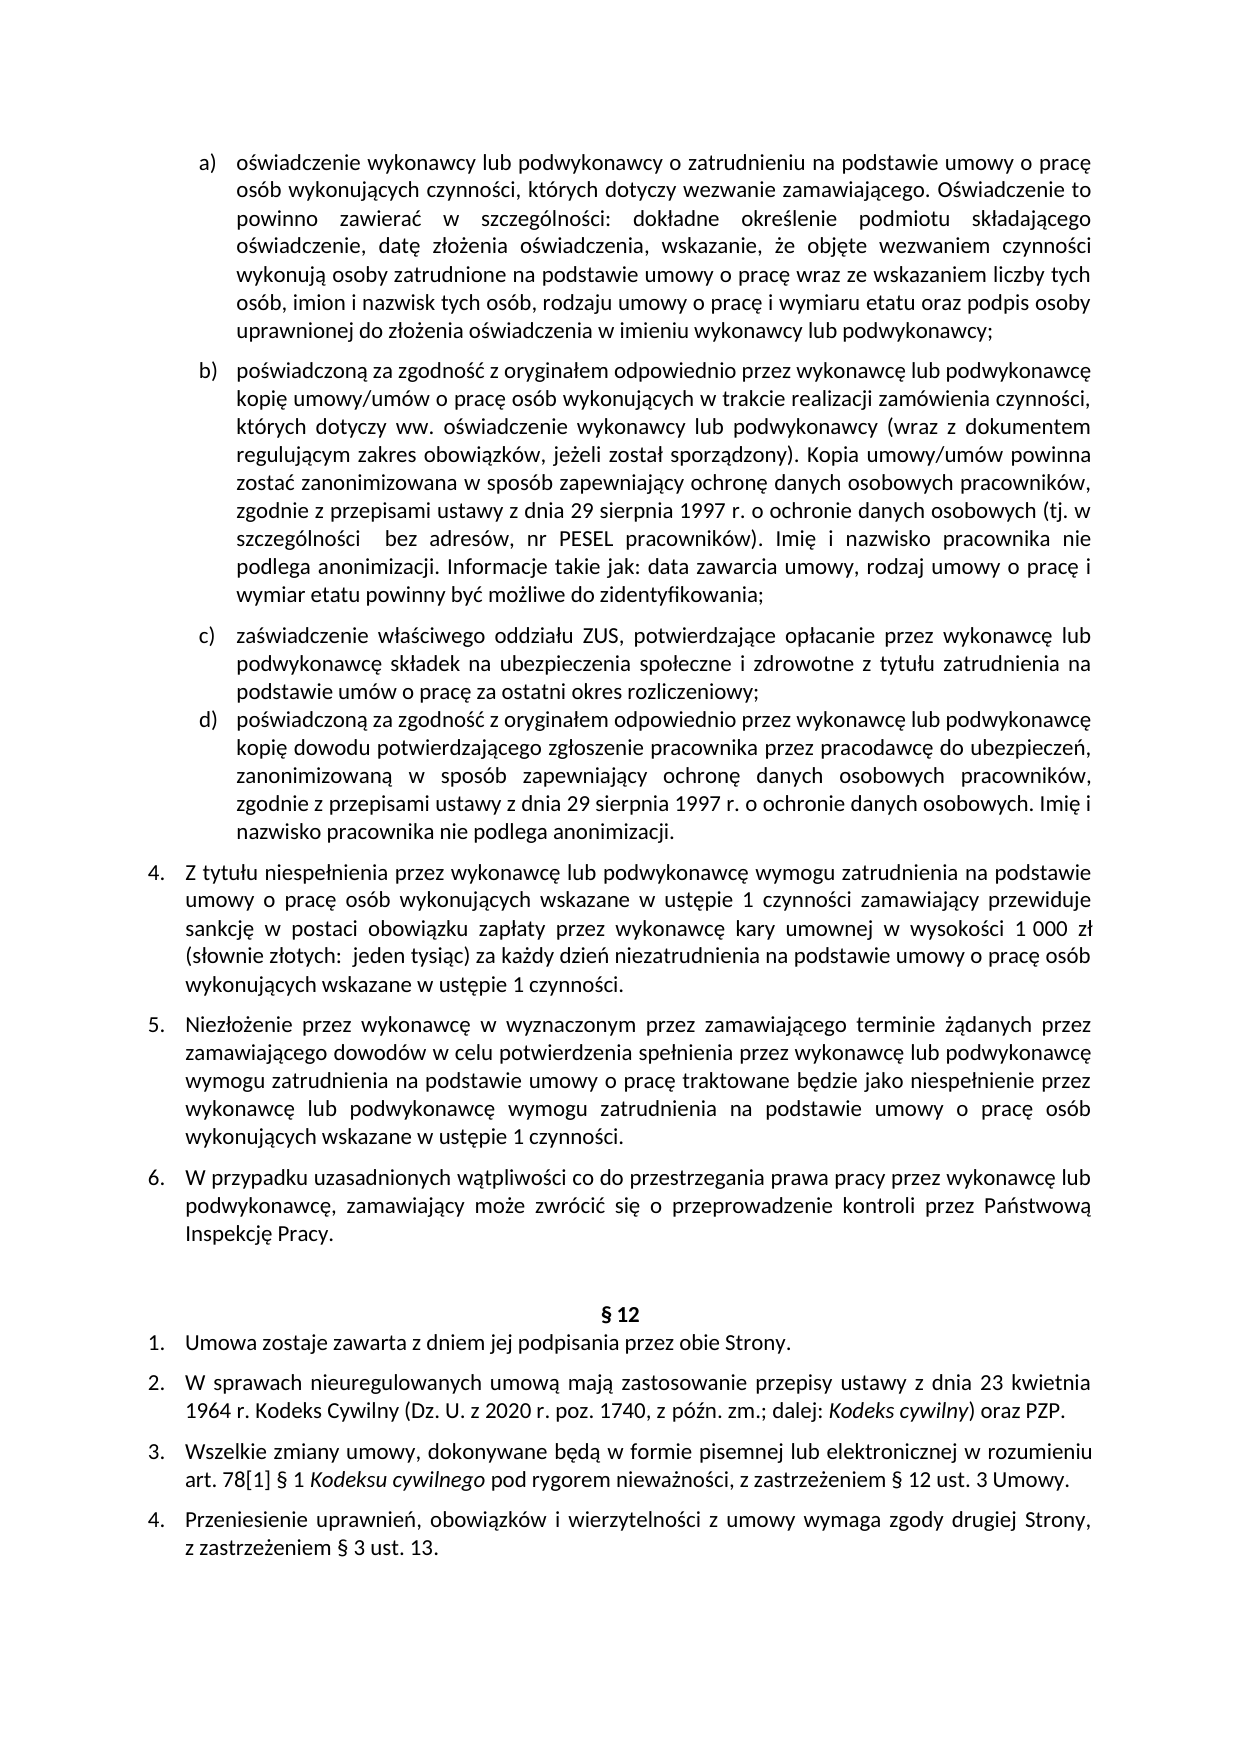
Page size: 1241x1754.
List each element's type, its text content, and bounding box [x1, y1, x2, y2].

text § 12 [148, 1300, 1093, 1328]
list W sprawach nieuregulowanych umową mają zastosowanie przepisy ustawy z dnia 23 kwietnia 1964 r. Kodeks Cywilny (Dz. U. z 2020 r. poz. 1740, z późn. zm.; dalej: Kodeks cywilny) oraz PZP. [148, 1368, 1093, 1424]
list Niezłożenie przez wykonawcę w wyznaczonym przez zamawiającego terminie żądanych przez zamawiającego dowodów w celu potwierdzenia spełnienia przez wykonawcę lub podwykonawcę wymogu zatrudnienia na podstawie umowy o pracę traktowane będzie jako niespełnienie przez wykonawcę lub podwykonawcę wymogu zatrudnienia na podstawie umowy o pracę osób wykonujących wskazane w ustępie 1 czynności. [148, 1010, 1093, 1150]
list oświadczenie wykonawcy lub podwykonawcy o zatrudnieniu na podstawie umowy o pracę osób wykonujących czynności, których dotyczy wezwanie zamawiającego. Oświadczenie to powinno zawierać w szczególności: dokładne określenie podmiotu składającego oświadczenie, datę złożenia oświadczenia, wskazanie, że objęte wezwaniem czynności wykonują osoby zatrudnione na podstawie umowy o pracę wraz ze wskazaniem liczby tych osób, imion i nazwisk tych osób, rodzaju umowy o pracę i wymiaru etatu oraz podpis osoby uprawnionej do złożenia oświadczenia w imieniu wykonawcy lub podwykonawcy; [199, 148, 1093, 344]
list zaświadczenie właściwego oddziału ZUS, potwierdzające opłacanie przez wykonawcę lub podwykonawcę składek na ubezpieczenia społeczne i zdrowotne z tytułu zatrudnienia na podstawie umów o pracę za ostatni okres rozliczeniowy; [199, 621, 1093, 705]
list poświadczoną za zgodność z oryginałem odpowiednio przez wykonawcę lub podwykonawcę kopię dowodu potwierdzającego zgłoszenie pracownika przez pracodawcę do ubezpieczeń, zanonimizowaną w sposób zapewniający ochronę danych osobowych pracowników, zgodnie z przepisami ustawy z dnia 29 sierpnia 1997 r. o ochronie danych osobowych. Imię i nazwisko pracownika nie podlega anonimizacji. [199, 705, 1093, 845]
list Z tytułu niespełnienia przez wykonawcę lub podwykonawcę wymogu zatrudnienia na podstawie umowy o pracę osób wykonujących wskazane w ustępie 1 czynności zamawiający przewiduje sankcję w postaci obowiązku zapłaty przez wykonawcę kary umownej w wysokości 1 000 zł (słownie złotych: jeden tysiąc) za każdy dzień niezatrudnienia na podstawie umowy o pracę osób wykonujących wskazane w ustępie 1 czynności. [148, 858, 1093, 998]
list Umowa zostaje zawarta z dniem jej podpisania przez obie Strony. [148, 1328, 1093, 1356]
list poświadczoną za zgodność z oryginałem odpowiednio przez wykonawcę lub podwykonawcę kopię umowy/umów o pracę osób wykonujących w trakcie realizacji zamówienia czynności, których dotyczy ww. oświadczenie wykonawcy lub podwykonawcy (wraz z dokumentem regulującym zakres obowiązków, jeżeli został sporządzony). Kopia umowy/umów powinna zostać zanonimizowana w sposób zapewniający ochronę danych osobowych pracowników, zgodnie z przepisami ustawy z dnia 29 sierpnia 1997 r. o ochronie danych osobowych (tj. w szczególności bez adresów, nr PESEL pracowników). Imię i nazwisko pracownika nie podlega anonimizacji. Informacje takie jak: data zawarcia umowy, rodzaj umowy o pracę i wymiar etatu powinny być możliwe do zidentyfikowania; [199, 356, 1093, 608]
list Wszelkie zmiany umowy, dokonywane będą w formie pisemnej lub elektronicznej w rozumieniu art. 78[1] § 1 Kodeksu cywilnego pod rygorem nieważności, z zastrzeżeniem § 12 ust. 3 Umowy. [148, 1437, 1093, 1493]
list Przeniesienie uprawnień, obowiązków i wierzytelności z umowy wymaga zgody drugiej Strony, z zastrzeżeniem § 3 ust. 13. [148, 1506, 1093, 1562]
list W przypadku uzasadnionych wątpliwości co do przestrzegania prawa pracy przez wykonawcę lub podwykonawcę, zamawiający może zwrócić się o przeprowadzenie kontroli przez Państwową Inspekcję Pracy. [148, 1163, 1093, 1247]
